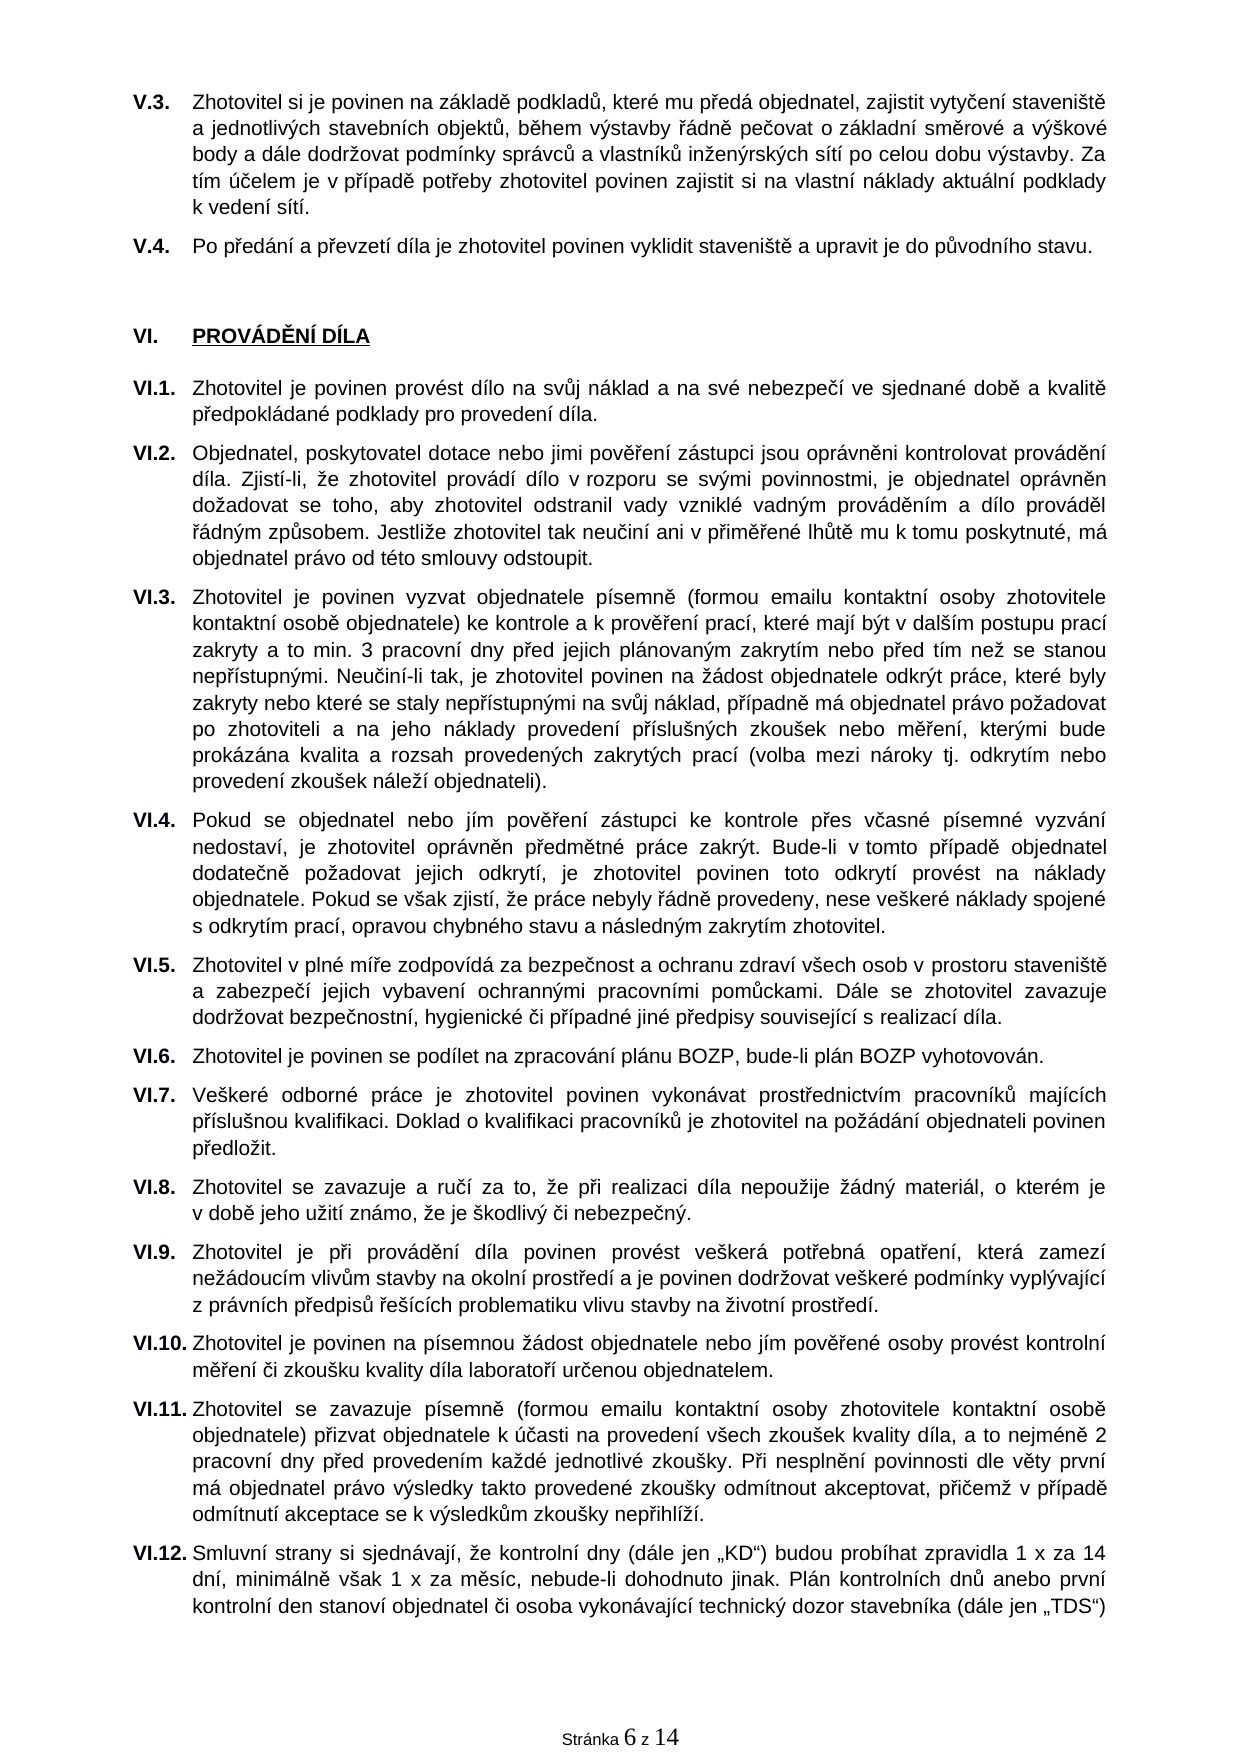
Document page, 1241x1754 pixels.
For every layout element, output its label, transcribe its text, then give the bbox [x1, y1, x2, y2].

list Zhotovitel je povinen provést dílo na svůj náklad a na své nebezpečí ve sjednané době a kvalitě předpokládané podklady pro provedení díla. [133, 375, 1107, 426]
list PROVÁDĚNÍ DÍLA [133, 324, 1107, 348]
list Zhotovitel si je povinen na základě podkladů, které mu předá objednatel, zajistit vytyčení staveniště a jednotlivých stavebních objektů, během výstavby řádně pečovat o základní směrové a výškové body a dále dodržovat podmínky správců a vlastníků inženýrských sítí po celou dobu výstavby. Za tím účelem je v případě potřeby zhotovitel povinen zajistit si na vlastní náklady aktuální podklady k vedení sítí. [133, 89, 1107, 219]
list Zhotovitel je při provádění díla povinen provést veškerá potřebná opatření, která zamezí nežádoucím vlivům stavby na okolní prostředí a je povinen dodržovat veškeré podmínky vyplývající z právních předpisů řešících problematiku vlivu stavby na životní prostředí. [133, 1240, 1107, 1316]
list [133, 1541, 1107, 1617]
list Veškeré odborné práce je zhotovitel povinen vykonávat prostřednictvím pracovníků majících příslušnou kvalifikaci. Doklad o kvalifikaci pracovníků je zhotovitel na požádání objednateli povinen předložit. [133, 1083, 1107, 1159]
list Po předání a převzetí díla je zhotovitel povinen vyklidit staveniště a upravit je do původního stavu. [133, 234, 1107, 258]
list Zhotovitel se zavazuje písemně (formou emailu kontaktní osoby zhotovitele kontaktní osobě objednatele) přizvat objednatele k účasti na provedení všech zkoušek kvality díla, a to nejméně 2 pracovní dny před provedením každé jednotlivé zkoušky. Při nesplnění povinnosti dle věty první má objednatel právo výsledky takto provedené zkoušky odmítnout akceptovat, přičemž v případě odmítnutí akceptace se k výsledkům zkoušky nepřihlíží. [133, 1396, 1107, 1526]
list Zhotovitel v plné míře zodpovídá za bezpečnost a ochranu zdraví všech osob v prostoru staveniště a zabezpečí jejich vybavení ochrannými pracovními pomůckami. Dále se zhotovitel zavazuje dodržovat bezpečnostní, hygienické či případné jiné předpisy související s realizací díla. [133, 952, 1107, 1029]
list Zhotovitel je povinen se podílet na zpracování plánu BOZP, bude-li plán BOZP vyhotovován. [133, 1044, 1107, 1068]
list Zhotovitel se zavazuje a ručí za to, že při realizaci díla nepoužije žádný materiál, o kterém je v době jeho užití známo, že je škodlivý či nebezpečný. [133, 1174, 1107, 1225]
list Objednatel, poskytovatel dotace nebo jimi pověření zástupci jsou oprávněni kontrolovat provádění díla. Zjistí-li, že zhotovitel provádí dílo v rozporu se svými povinnostmi, je objednatel oprávněn dožadovat se toho, aby zhotovitel odstranil vady vzniklé vadným prováděním a dílo prováděl řádným způsobem. Jestliže zhotovitel tak neučiní ani v přiměřené lhůtě mu k tomu poskytnuté, má objednatel právo od této smlouvy odstoupit. [133, 441, 1107, 570]
list Zhotovitel je povinen na písemnou žádost objednatele nebo jím pověřené osoby provést kontrolní měření či zkoušku kvality díla laboratoří určenou objednatelem. [133, 1331, 1107, 1382]
list Pokud se objednatel nebo jím pověření zástupci ke kontrole přes včasné písemné vyzvání nedostaví, je zhotovitel oprávněn předmětné práce zakrýt. Bude-li v tomto případě objednatel dodatečně požadovat jejich odkrytí, je zhotovitel povinen toto odkrytí provést na náklady objednatele. Pokud se však zjistí, že práce nebyly řádně provedeny, nese veškeré náklady spojené s odkrytím prací, opravou chybného stavu a následným zakrytím zhotovitel. [133, 808, 1107, 938]
list Zhotovitel je povinen vyzvat objednatele písemně (formou emailu kontaktní osoby zhotovitele kontaktní osobě objednatele) ke kontrole a k prověření prací, které mají být v dalším postupu prací zakryty a to min. 3 pracovní dny před jejich plánovaným zakrytím nebo před tím než se stanou nepřístupnými. Neučiní-li tak, je zhotovitel povinen na žádost objednatele odkrýt práce, které byly zakryty nebo které se staly nepřístupnými na svůj náklad, případně má objednatel právo požadovat po zhotoviteli a na jeho náklady provedení příslušných zkoušek nebo měření, kterými bude prokázána kvalita a rozsah provedených zakrytých prací (volba mezi nároky tj. odkrytím nebo provedení zkoušek náleží objednateli). [133, 585, 1107, 793]
